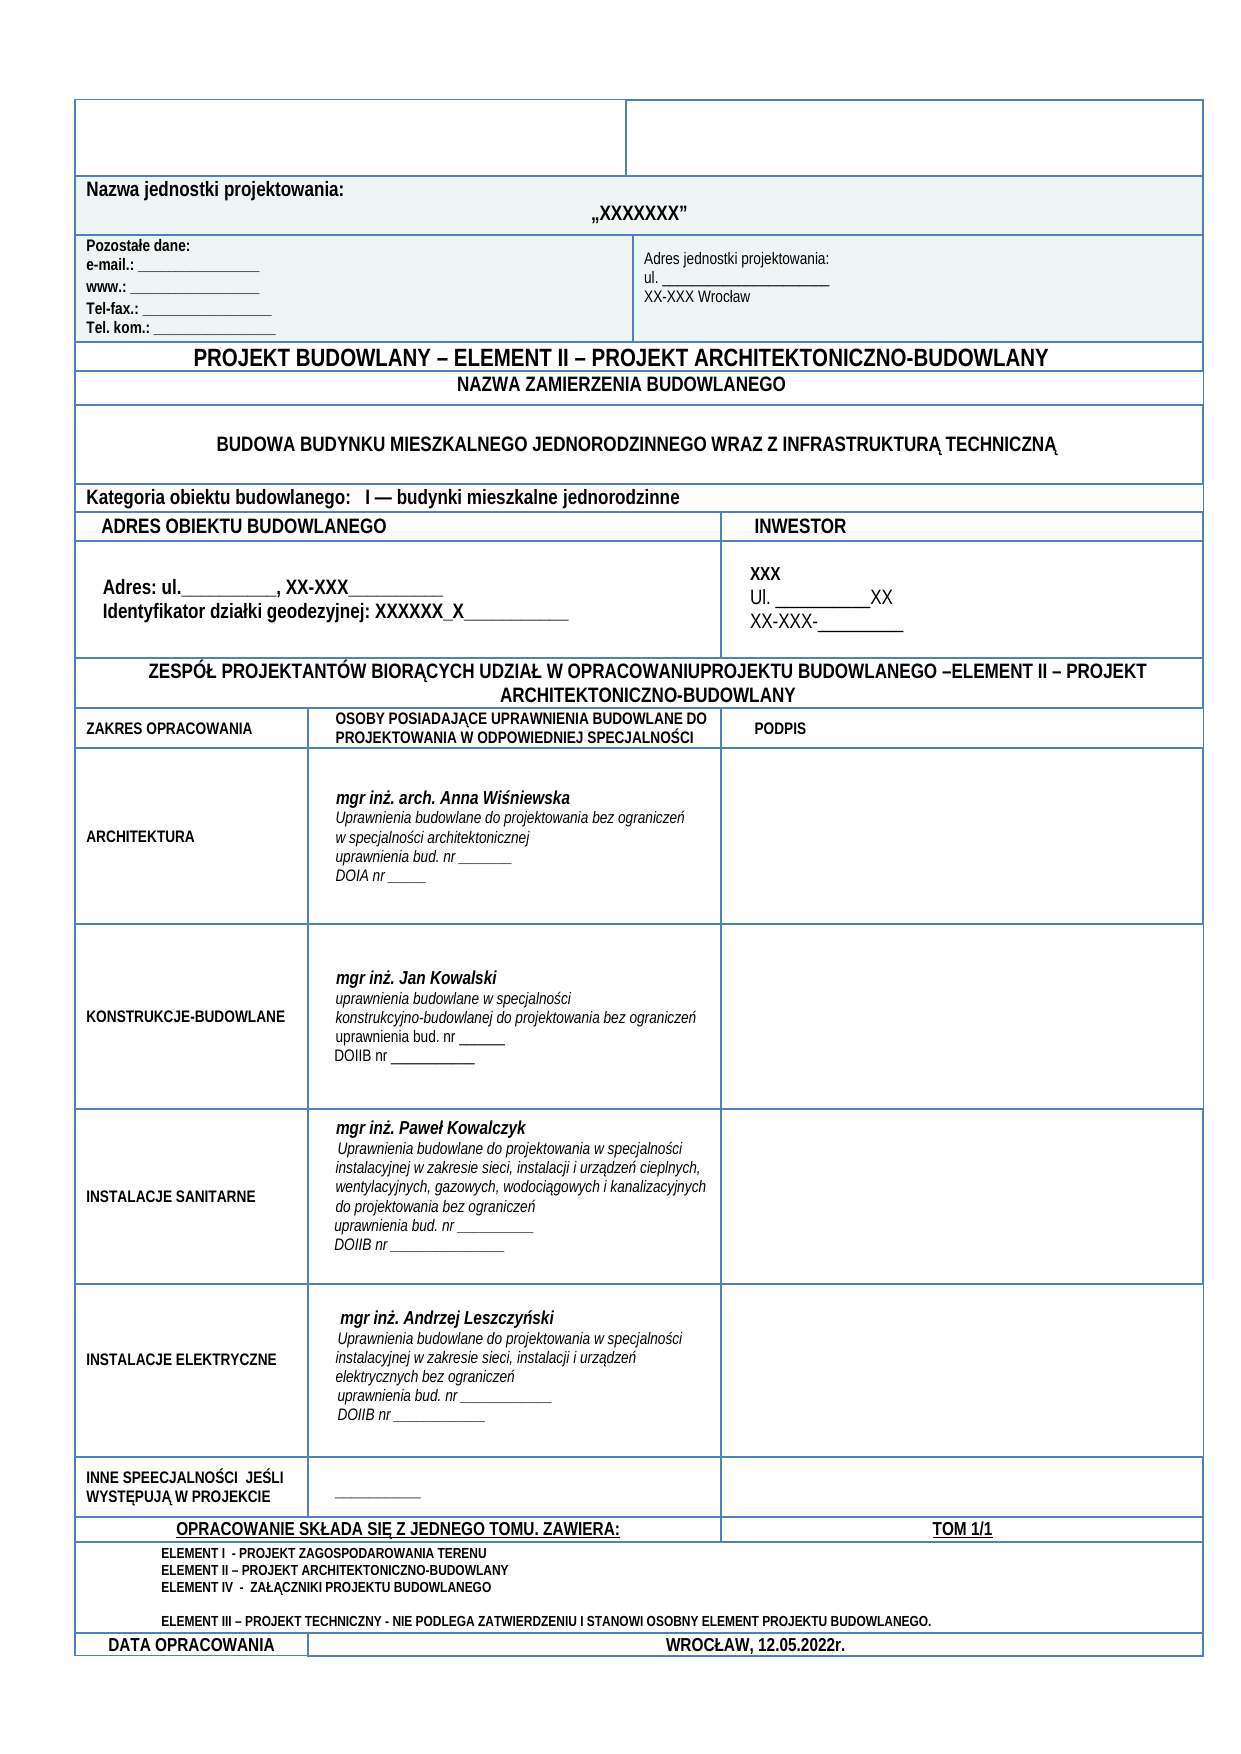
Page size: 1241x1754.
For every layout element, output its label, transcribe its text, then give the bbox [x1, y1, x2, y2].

table_cell Pozostałe dane: e-mail.: ________________ www.: _________________ Tel-fax.: _________________ Tel. kom.: ________________ [76, 236, 632, 341]
table_cell Nazwa jednostki projektowania: „XXXXXXX” _____________________________ [76, 177, 1202, 234]
table_cell mgr inż. Paweł Kowalczyk Uprawnienia budowlane do projektowania w specjalności instalacyjnej w zakresie sieci, instalacji i urządzeń cieplnych, wentylacyjnych, gazowych, wodociągowych i kanalizacyjnych do projektowania bez ograniczeń uprawnienia bud. nr __________ DOIIB nr _______________ [309, 1110, 720, 1283]
table_cell XXX Ul. __________XX XX-XXX-_________ [722, 542, 1202, 657]
table_cell [722, 1458, 1202, 1516]
table_cell mgr inż. Andrzej Leszczyński Uprawnienia budowlane do projektowania w specjalności instalacyjnej w zakresie sieci, instalacji i urządzeń elektrycznych bez ograniczeń uprawnienia bud. nr ____________ DOIIB nr ____________ [309, 1285, 720, 1456]
table_cell NAZWA ZAMIERZENIA BUDOWLANEGO [76, 372, 1203, 404]
table_cell PODPIS [722, 709, 1203, 747]
table_cell ADRES OBIEKTU BUDOWLANEGO [76, 513, 720, 540]
table_cell OSOBY POSIADAJĄCE UPRAWNIENIA BUDOWLANE DO PROJEKTOWANIA W ODPOWIEDNIEJ SPECJALNOŚCI [309, 709, 720, 747]
table_cell INNE SPEECJALNOŚCI JEŚLI WYSTĘPUJĄ W PROJEKCIE [76, 1458, 307, 1516]
table_cell TOM 1/1 [722, 1518, 1202, 1541]
table_cell ZESPÓŁ PROJEKTANTÓW BIORĄCYCH UDZIAŁ W OPRACOWANIUPROJEKTU BUDOWLANEGO –ELEMENT II – PROJEKT ARCHITEKTONICZNO-BUDOWLANY [76, 659, 1202, 707]
table_cell WROCŁAW, 12.05.2022r. [309, 1634, 1202, 1655]
table_cell Adres: ul.__________, XX-XXX__________ Identyfikator działki geodezyjnej: XXXXXX_X___________ [76, 542, 720, 657]
table_cell BUDOWA BUDYNKU MIESZKALNEGO JEDNORODZINNEGO WRAZ Z INFRASTRUKTURĄ TECHNICZNĄ [76, 406, 1202, 483]
table_cell [722, 749, 1202, 923]
table_cell KONSTRUKCJE-BUDOWLANE [76, 925, 307, 1107]
table_cell Kategoria obiektu budowlanego: I — budynki mieszkalne jednorodzinne XVIII – budynki przemysłowe XVI – budynki biurowe XVIII – budynki przemysłowe [76, 485, 1203, 511]
table_cell PROJEKT BUDOWLANY – ELEMENT II – PROJEKT ARCHITEKTONICZNO-BUDOWLANY [76, 343, 1202, 369]
table_cell [722, 1110, 1202, 1283]
table_cell [722, 925, 1203, 1107]
table_cell DATA OPRACOWANIA [76, 1634, 307, 1655]
table_cell [722, 1285, 1203, 1456]
table_cell __________ [309, 1458, 720, 1516]
table_cell ELEMENT I - PROJEKT ZAGOSPODAROWANIA TERENU ELEMENT II – PROJEKT ARCHITEKTONICZNO-BUDOWLANY ELEMENT IV - ZAŁĄCZNIKI PROJEKTU BUDOWLANEGO ELEMENT III – PROJEKT TECHNICZNY - NIE PODLEGA ZATWIERDZENIU I STANOWI OSOBNY ELEMENT PROJEKTU BUDOWLANEGO. [76, 1543, 1202, 1632]
table_cell mgr inż. arch. Anna Wiśniewska Uprawnienia budowlane do projektowania bez ograniczeń w specjalności architektonicznej uprawnienia bud. nr _______ DOIA nr _____ [309, 749, 720, 923]
table_header [627, 101, 1202, 175]
table_cell INSTALACJE ELEKTRYCZNE [76, 1285, 307, 1456]
table_cell OPRACOWANIE SKŁADA SIĘ Z JEDNEGO TOMU. ZAWIERA: [76, 1518, 720, 1541]
table_header [76, 100, 625, 175]
table_cell ZAKRES OPRACOWANIA [76, 709, 307, 747]
table_cell mgr inż. Jan Kowalski uprawnienia budowlane w specjalności konstrukcyjno-budowlanej do projektowania bez ograniczeń uprawnienia bud. nr ______ DOIIB nr ___________ [309, 925, 720, 1107]
table_cell INSTALACJE SANITARNE [76, 1110, 307, 1283]
table_cell INWESTOR [722, 513, 1202, 540]
table_cell Adres jednostki projektowania: ul. ______________________ XX-XXX Wrocław [634, 236, 1202, 341]
table_cell ARCHITEKTURA [76, 749, 307, 923]
